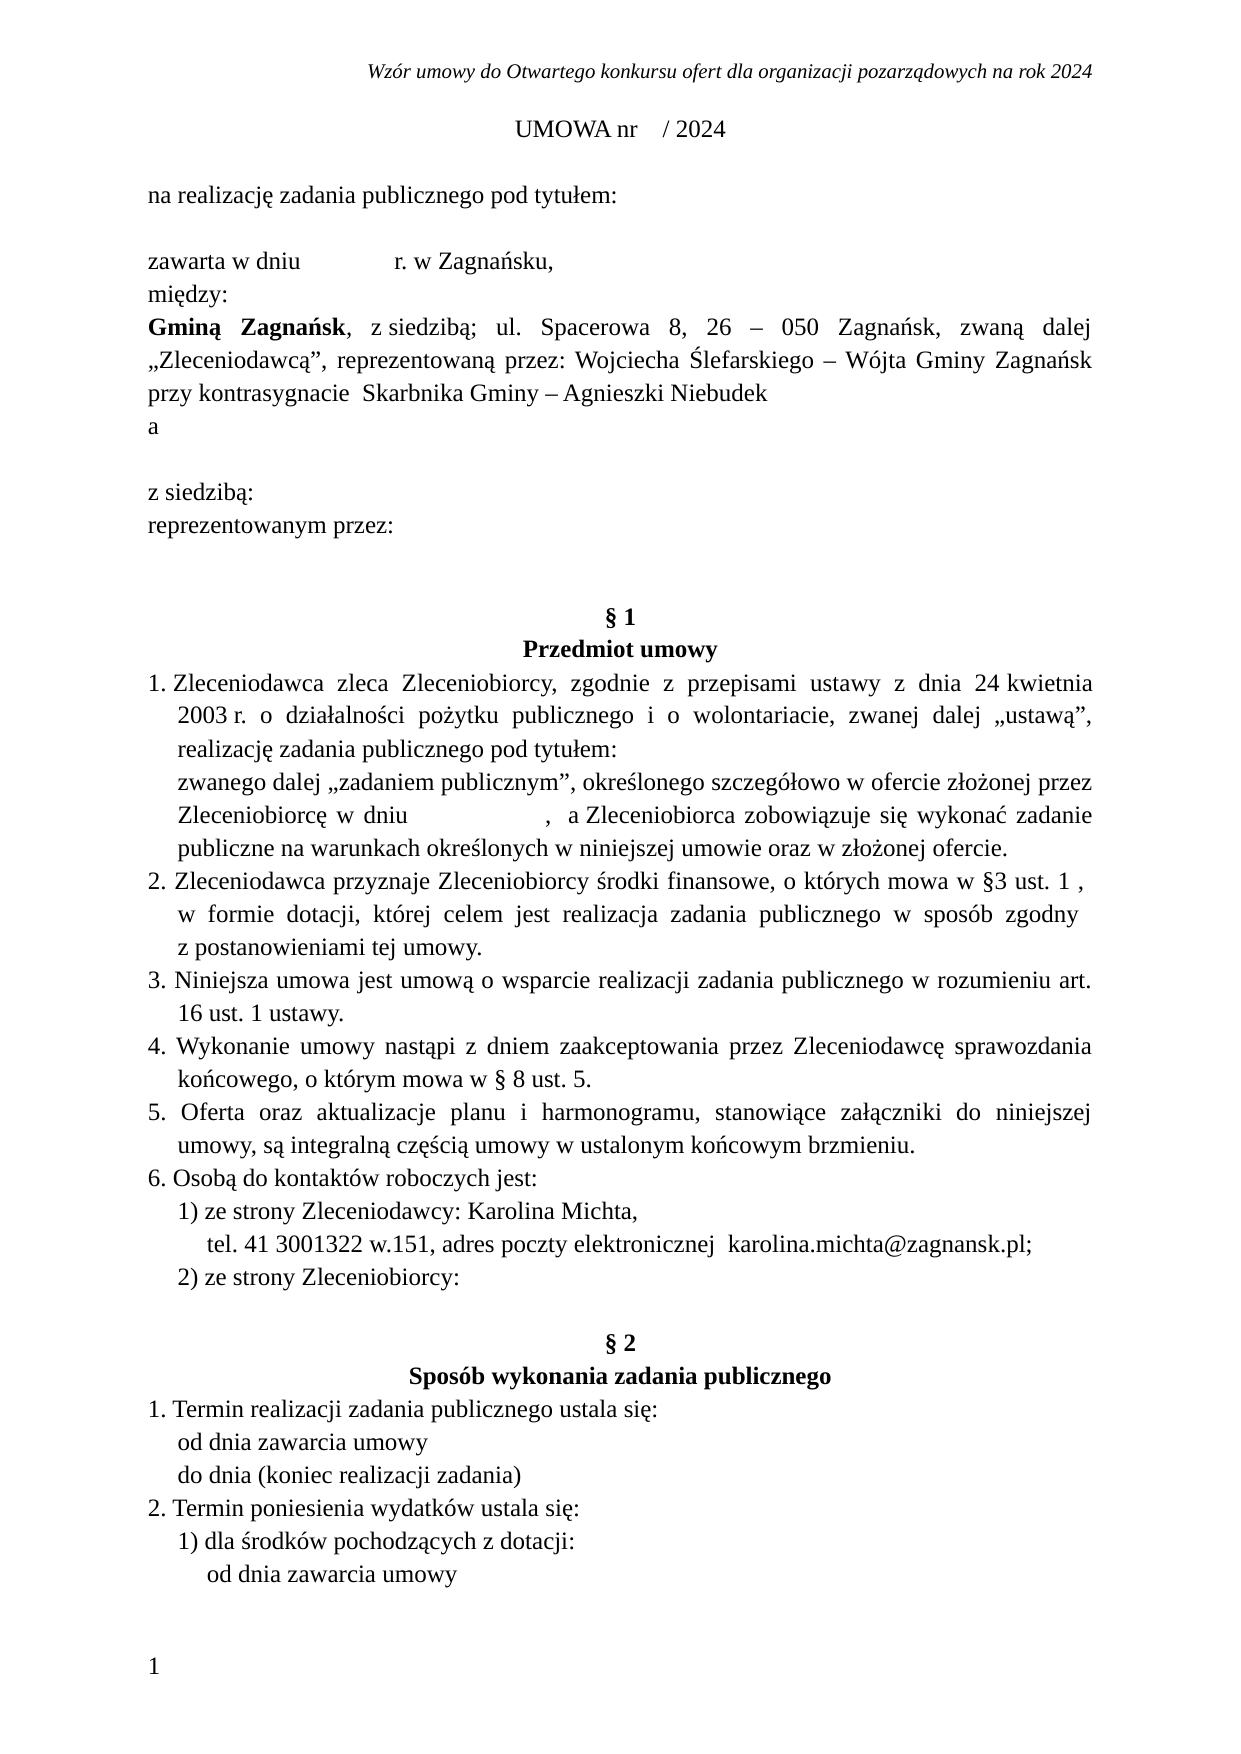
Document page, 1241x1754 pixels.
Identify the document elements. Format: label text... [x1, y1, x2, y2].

text 1. Termin realizacji zadania publicznego ustala się: [148, 1394, 1093, 1423]
text 1) dla środków pochodzących z dotacji: [148, 1526, 1093, 1555]
text od dnia zawarcia umowy [177, 1427, 1093, 1456]
text a [148, 411, 1093, 440]
text z siedzibą: [148, 477, 1093, 506]
text UMOWA nr / 2024 [148, 114, 1093, 143]
text 1) ze strony Zleceniodawcy: Karolina Michta, [177, 1196, 1093, 1225]
text między: [148, 279, 1093, 308]
text tel. 41 3001322 w.151, adres poczty elektronicznej karolina.michta@zagnansk.pl; [207, 1229, 1093, 1258]
text Sposób wykonania zadania publicznego [148, 1361, 1093, 1390]
text 3. Niniejsza umowa jest umową o wsparcie realizacji zadania publicznego w rozumieniu art. 16 ust. 1 ustawy. [148, 965, 1093, 1027]
text do dnia (koniec realizacji zadania) [148, 1460, 1093, 1489]
text 2. Termin poniesienia wydatków ustala się: [148, 1493, 1093, 1522]
text 5. Oferta oraz aktualizacje planu i harmonogramu, stanowiące załączniki do niniejszej umowy, są integralną częścią umowy w ustalonym końcowym brzmieniu. [148, 1097, 1093, 1159]
text zwanego dalej „zadaniem publicznym”, określonego szczegółowo w ofercie złożonej przez Zleceniobiorcę w dniu , a Zleceniobiorca zobowiązuje się wykonać zadanie publiczne na warunkach określonych w niniejszej umowie oraz w złożonej ofercie. [177, 767, 1093, 861]
text 4. Wykonanie umowy nastąpi z dniem zaakceptowania przez Zleceniodawcę sprawozdania końcowego, o którym mowa w § 8 ust. 5. [148, 1031, 1093, 1093]
text 6. Osobą do kontaktów roboczych jest: [148, 1163, 1093, 1192]
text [207, 1559, 1093, 1588]
text 2) ze strony Zleceniobiorcy: [177, 1262, 1093, 1291]
text Gminą Zagnańsk, z siedzibą; ul. Spacerowa 8, 26 – 050 Zagnańsk, zwaną dalej „Zleceniodawcą”, reprezentowaną przez: Wojciecha Ślefarskiego – Wójta Gminy Zagnańsk przy kontrasygnacie Skarbnika Gminy – Agnieszki Niebudek [148, 312, 1093, 407]
text § 2 [148, 1328, 1093, 1357]
text Wzór umowy do Otwartego konkursu ofert dla organizacji pozarządowych na rok 2024 [148, 59, 1093, 83]
text zawarta w dniu r. w Zagnańsku, [148, 246, 1093, 275]
text reprezentowanym przez: [148, 511, 1093, 539]
text 2. Zleceniodawca przyznaje Zleceniobiorcy środki finansowe, o których mowa w §3 ust. 1 , w formie dotacji, której celem jest realizacja zadania publicznego w sposób zgodny z postanowieniami tej umowy. [148, 866, 1093, 961]
text na realizację zadania publicznego pod tytułem: [148, 180, 1093, 209]
text § 1 [148, 602, 1093, 630]
text 1. Zleceniodawca zleca Zleceniobiorcy, zgodnie z przepisami ustawy z dnia 24 kwietnia 2003 r. o działalności pożytku publicznego i o wolontariacie, zwanej dalej „ustawą”, realizację zadania publicznego pod tytułem: [148, 668, 1093, 762]
text Przedmiot umowy [148, 634, 1093, 663]
